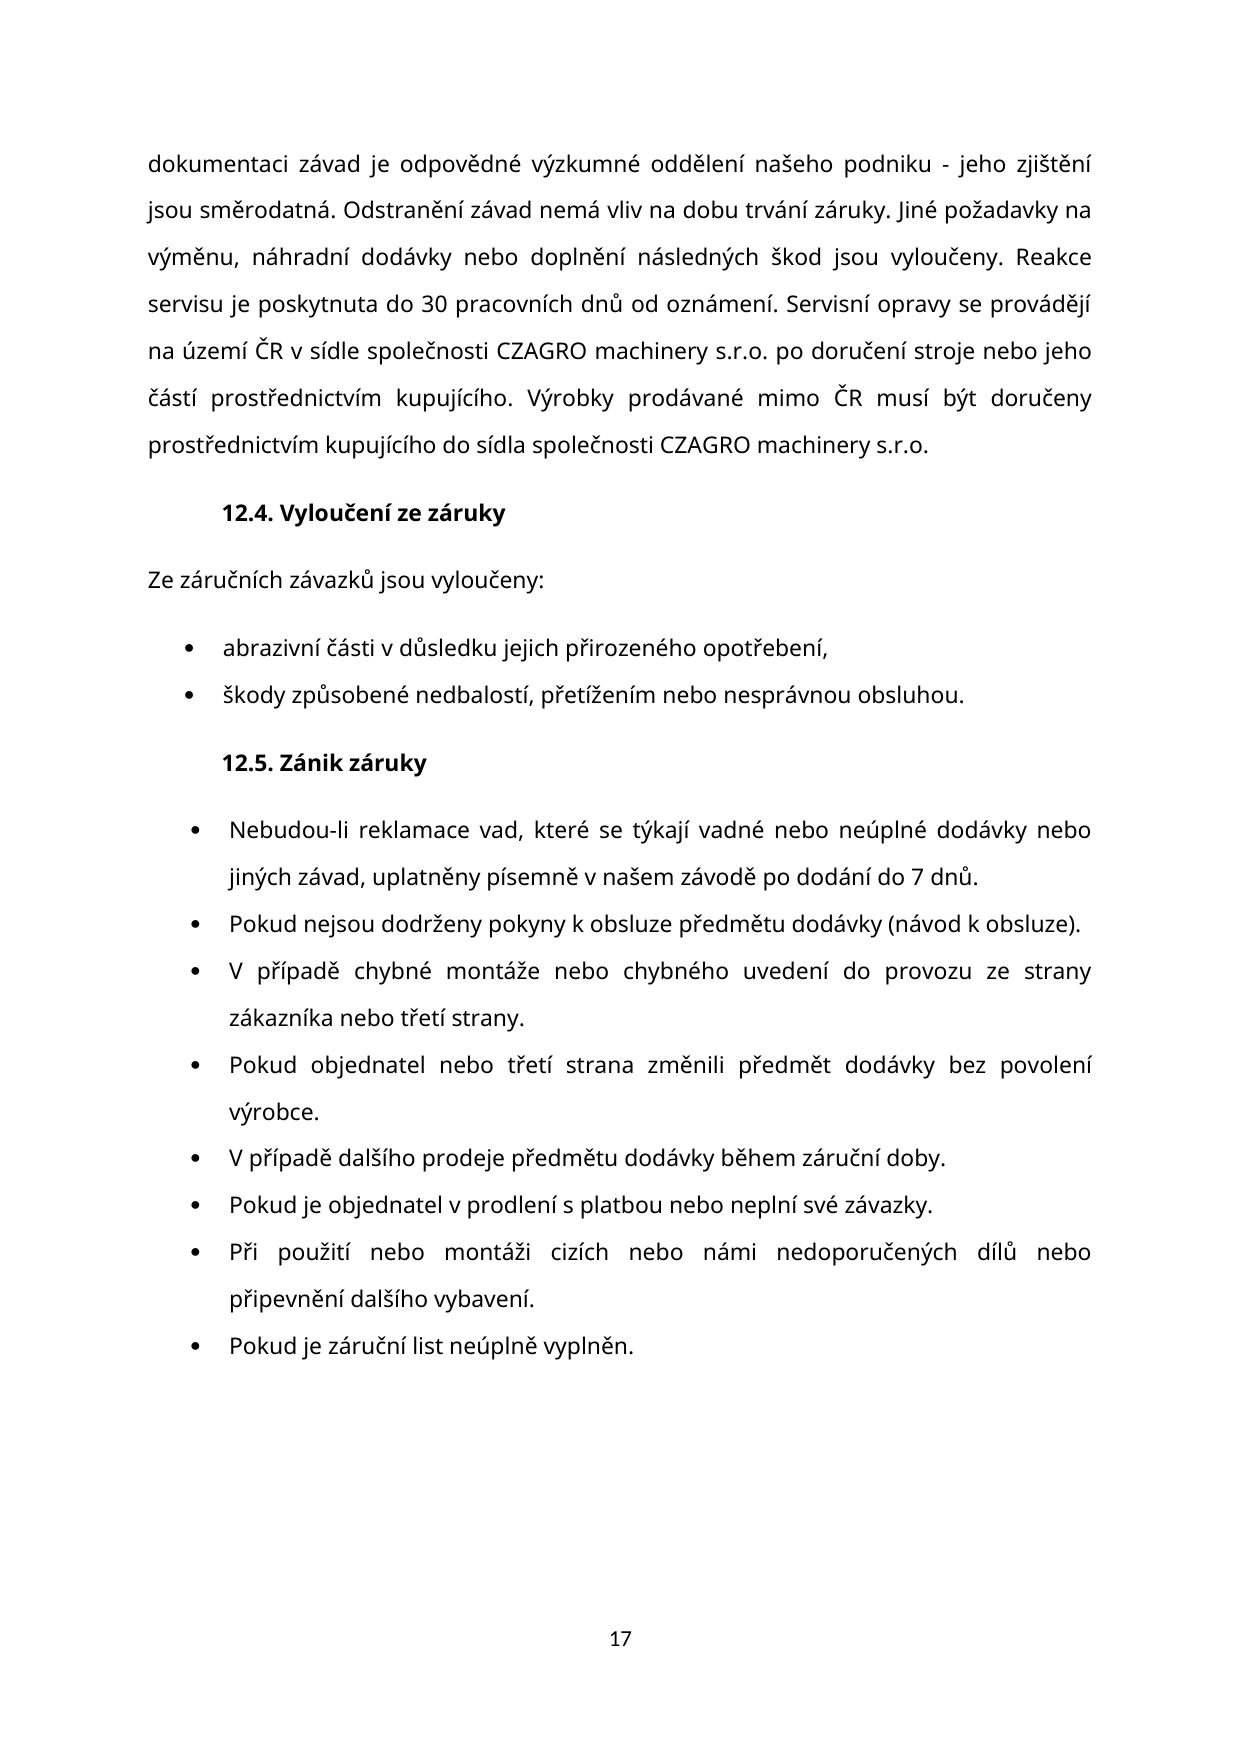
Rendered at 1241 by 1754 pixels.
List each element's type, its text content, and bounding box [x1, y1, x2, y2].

text 12.4. Vyloučení ze záruky [148, 497, 1093, 528]
list Pokud nejsou dodrženy pokyny k obsluze předmětu dodávky (návod k obsluze). [191, 908, 1093, 939]
list Při použití nebo montáži cizích nebo námi nedoporučených dílů nebo připevnění dalšího vybavení. [191, 1236, 1093, 1314]
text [148, 148, 1093, 460]
text Ze záručních závazků jsou vyloučeny: [148, 564, 1093, 596]
list Pokud objednatel nebo třetí strana změnili předmět dodávky bez povolení výrobce. [191, 1049, 1093, 1127]
list škody způsobené nedbalostí, přetížením nebo nesprávnou obsluhou. [185, 679, 1093, 710]
list Pokud je záruční list neúplně vyplněn. [191, 1330, 1093, 1361]
list Pokud je objednatel v prodlení s platbou nebo neplní své závazky. [191, 1189, 1093, 1221]
list V případě dalšího prodeje předmětu dodávky během záruční doby. [191, 1142, 1093, 1174]
list Nebudou-li reklamace vad, které se týkají vadné nebo neúplné dodávky nebo jiných závad, uplatněny písemně v našem závodě po dodání do 7 dnů. [191, 814, 1093, 892]
text 12.5. Zánik záruky [148, 747, 1093, 778]
list abrazivní části v důsledku jejich přirozeného opotřebení, [185, 632, 1093, 663]
list V případě chybné montáže nebo chybného uvedení do provozu ze strany zákazníka nebo třetí strany. [191, 955, 1093, 1033]
